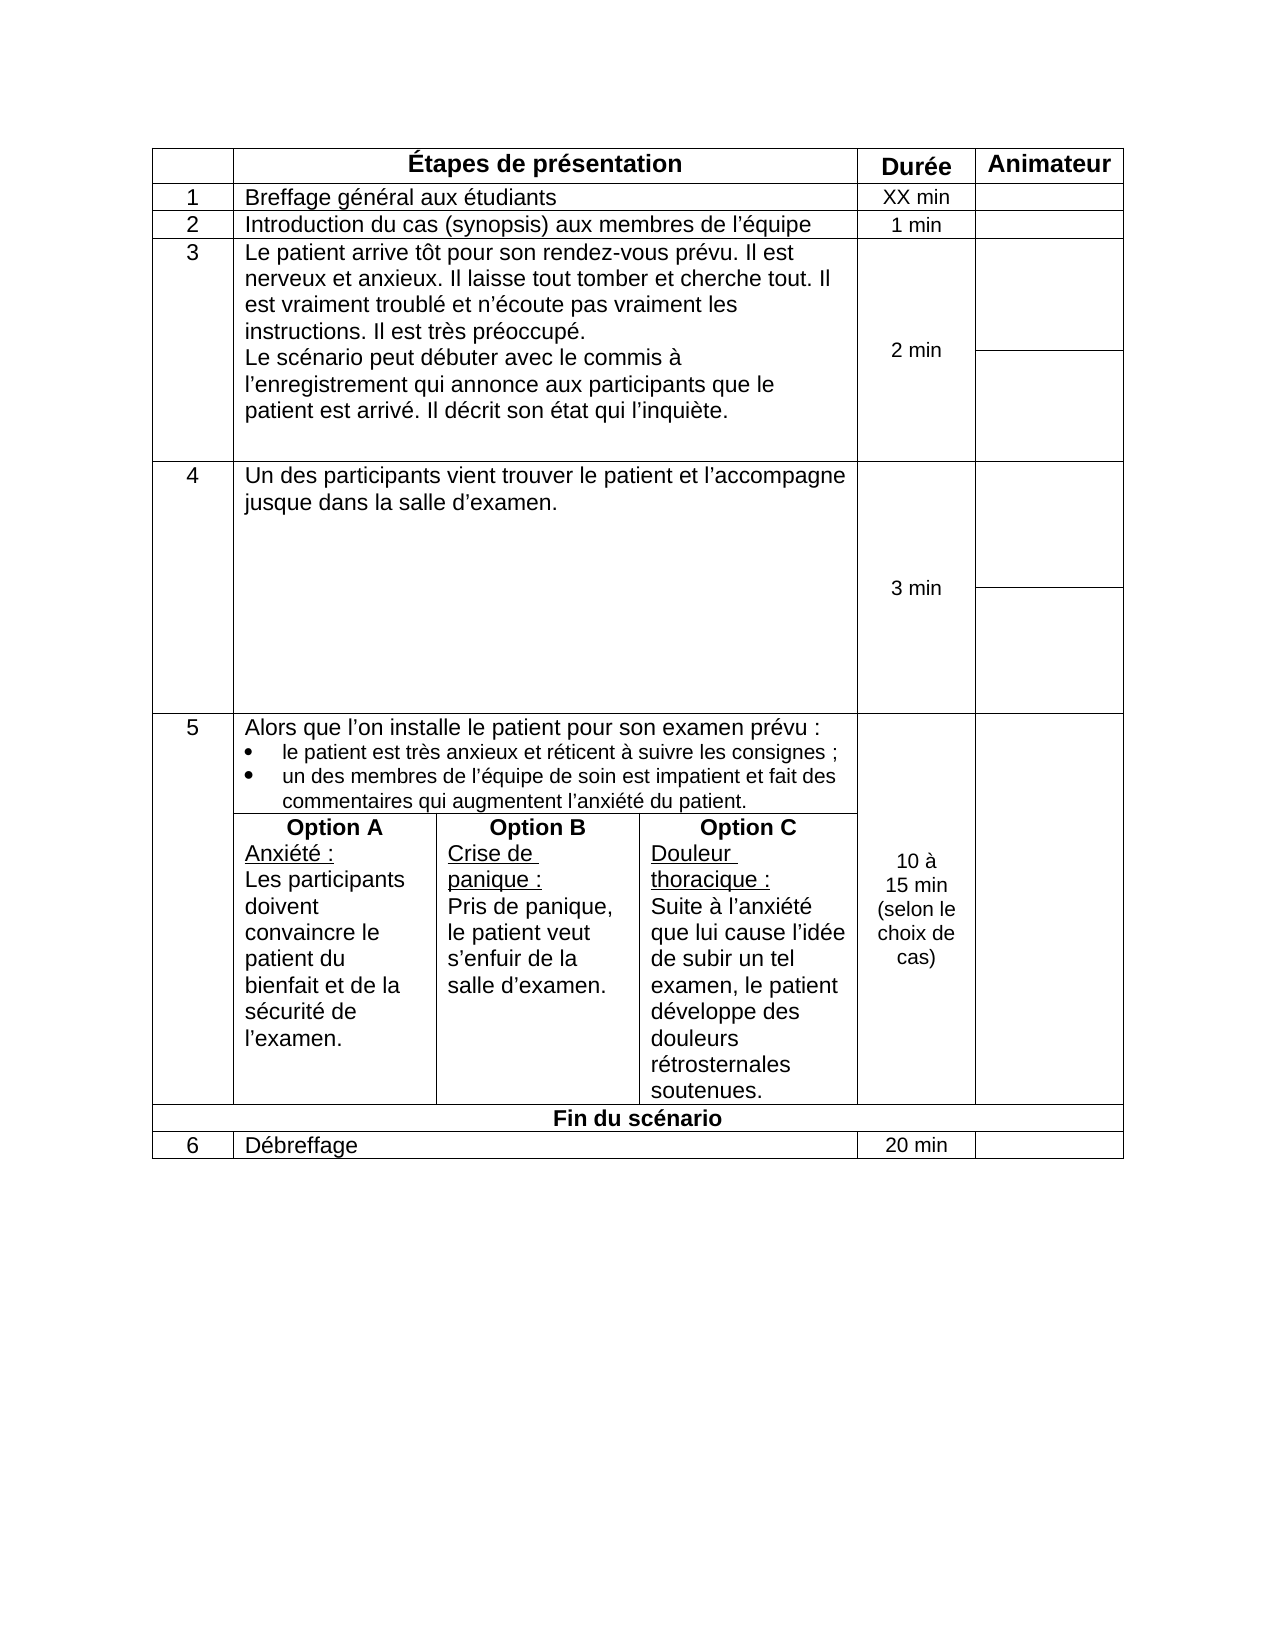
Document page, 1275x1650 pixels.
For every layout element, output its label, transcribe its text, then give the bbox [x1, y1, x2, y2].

table_cell XX min [858, 184, 975, 210]
table_header Durée [858, 149, 975, 183]
table_cell 6 [153, 1132, 233, 1158]
table_cell 4 [153, 462, 233, 713]
table_cell 3 min [858, 462, 975, 713]
table_header [153, 149, 233, 183]
table_cell [976, 588, 1123, 713]
table_cell Breffage général aux étudiants [234, 184, 857, 210]
table_header Étapes de présentation [234, 149, 857, 183]
table_cell Option A Anxiété : Les participants doivent convaincre le patient du bienfait et de la sécurité de l’examen. [234, 814, 436, 1103]
table_cell Le patient arrive tôt pour son rendez-vous prévu. Il est nerveux et anxieux. Il laisse tout tomber et cherche tout. Il est vraiment troublé et n’écoute pas vraiment les instructions. Il est très préoccupé. Le scénario peut débuter avec le commis à l’enregistrement qui annonce aux participants que le patient est arrivé. Il décrit son état qui l’inquiète. [234, 239, 857, 461]
table_header Animateur [976, 149, 1123, 183]
table_cell 1 min [858, 211, 975, 238]
table_cell 2 [153, 211, 233, 238]
table_cell [976, 239, 1123, 349]
table_cell 3 [153, 239, 233, 461]
table_cell Un des participants vient trouver le patient et l’accompagne jusque dans la salle d’examen. [234, 462, 857, 713]
table_cell Alors que l’on installe le patient pour son examen prévu : le patient est très anxieux et réticent à suivre les consignes ; un des membres de l’équipe de soin est impatient et fait des commentaires qui augmentent l’anxiété du patient. [234, 714, 857, 813]
table_cell [976, 211, 1123, 238]
table_cell Option B Crise de panique : Pris de panique, le patient veut s’enfuir de la salle d’examen. [437, 814, 639, 1103]
table_cell Introduction du cas (synopsis) aux membres de l’équipe [234, 211, 857, 238]
table_cell Débreffage [234, 1132, 857, 1158]
table_cell Option C Douleur thoracique : Suite à l’anxiété que lui cause l’idée de subir un tel examen, le patient développe des douleurs rétrosternales soutenues. [640, 814, 857, 1103]
table_cell 10 à 15 min (selon le choix de cas) [858, 714, 975, 1103]
table_cell 1 [153, 184, 233, 210]
table_cell [976, 184, 1123, 210]
table_cell Fin du scénario [153, 1105, 1123, 1131]
table_cell 5 [153, 714, 233, 1103]
table_cell 20 min [858, 1132, 975, 1158]
table_cell [976, 351, 1123, 461]
table_cell [976, 1132, 1123, 1158]
table_cell 2 min [858, 239, 975, 461]
table_cell [976, 714, 1123, 1103]
table_cell [976, 462, 1123, 587]
